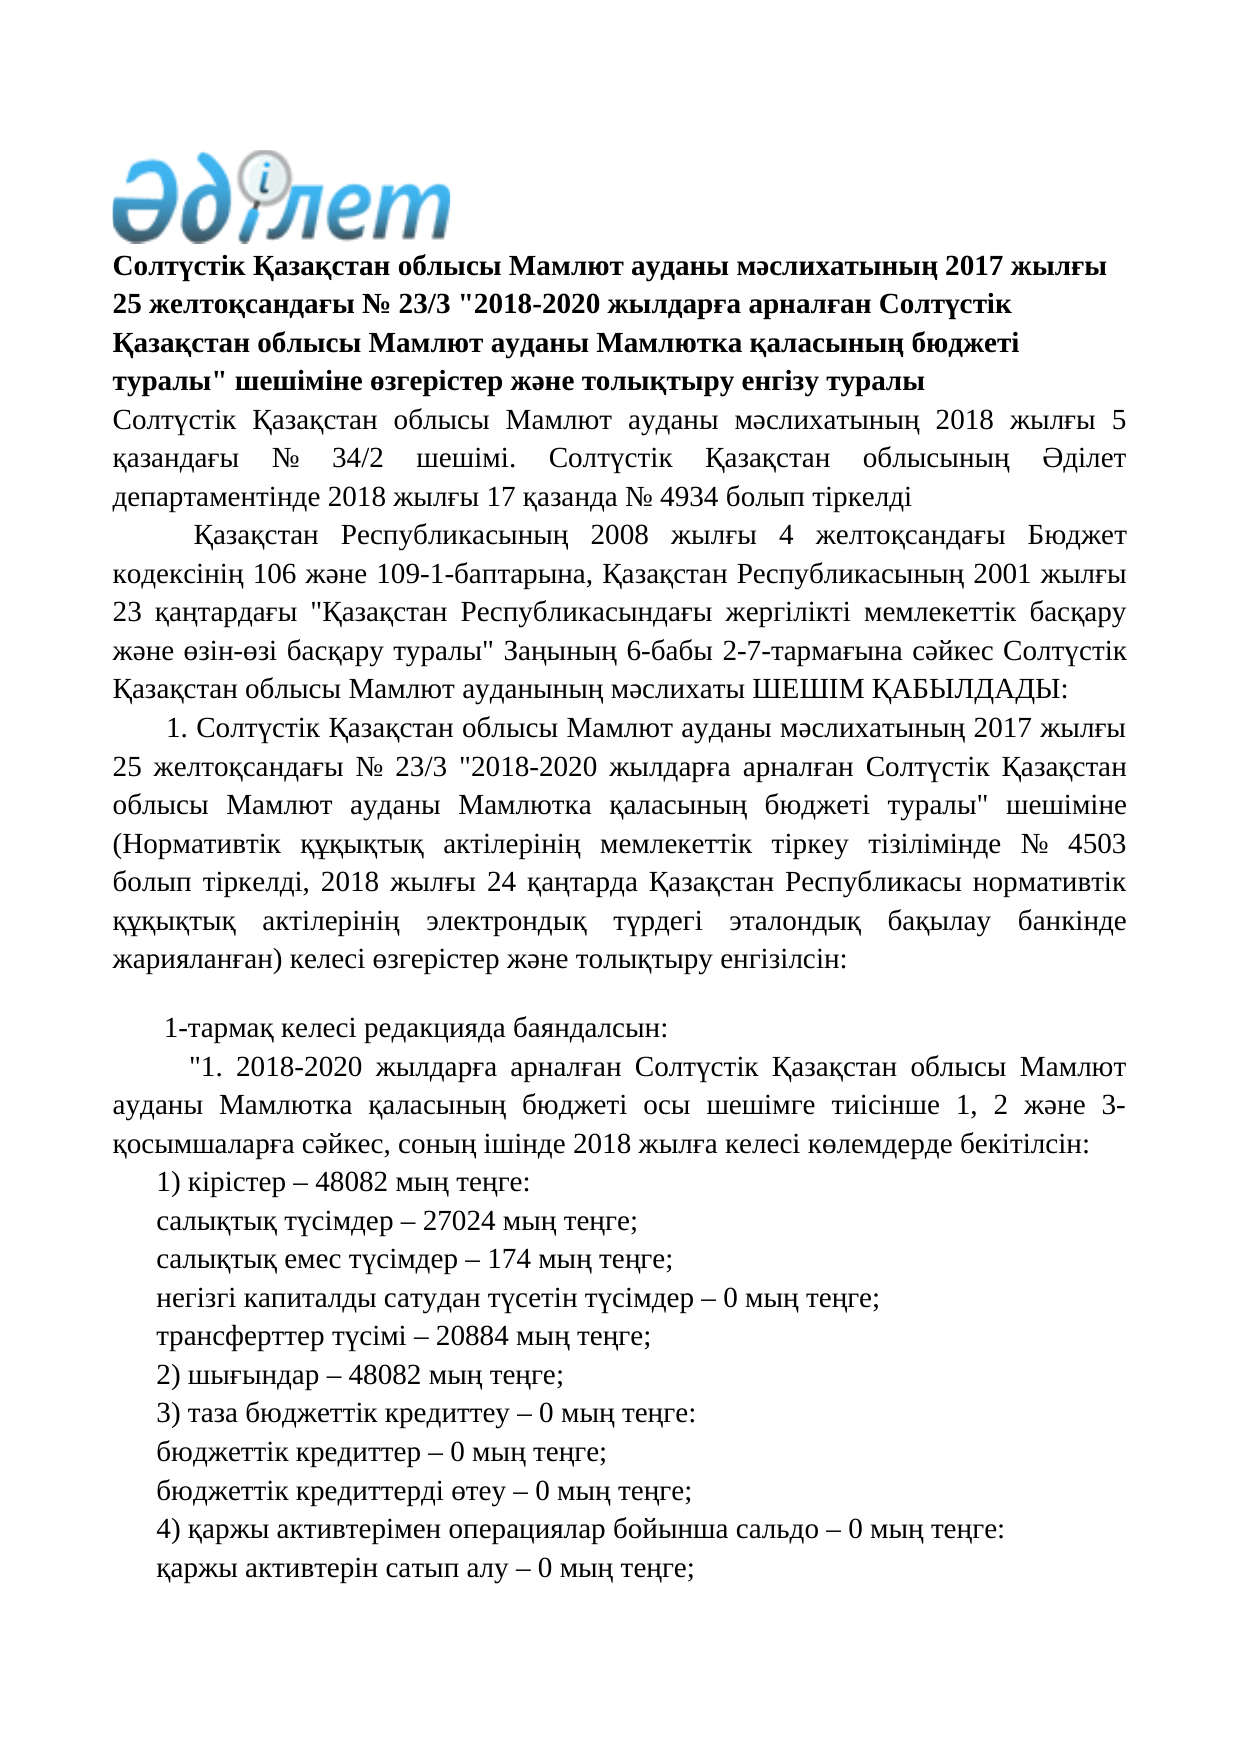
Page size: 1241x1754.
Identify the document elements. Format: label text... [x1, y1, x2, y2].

text Солтүстік Қазақстан облысы Мамлют ауданы мәслихатының 2018 жылғы 5 қазандағы № 34/2 шешімі. Солтүстік Қазақстан облысының Әділет департаментінде 2018 жылғы 17 қазанда № 4934 болып тіркелді [112, 402, 1128, 512]
text салықтық түсімдер – 27024 мың теңге; [112, 1203, 1128, 1236]
text Солтүстік Қазақстан облысы Мамлют ауданы мәслихатының 2017 жылғы 25 желтоқсандағы № 23/3 "2018-2020 жылдарға арналған Солтүстік Қазақстан облысы Мамлют ауданы Мамлютка қаласының бюджеті туралы" шешіміне өзгерістер және толықтыру енгізу туралы [112, 248, 1128, 397]
text 1) кірістер – 48082 мың теңге: [112, 1164, 1128, 1198]
text 2) шығындар – 48082 мың теңге; [112, 1357, 1128, 1391]
text 1. Солтүстік Қазақстан облысы Мамлют ауданы мәслихатының 2017 жылғы 25 желтоқсандағы № 23/3 "2018-2020 жылдарға арналған Солтүстік Қазақстан облысы Мамлют ауданы Мамлютка қаласының бюджеті туралы" шешіміне (Нормативтік құқықтық актілерінің мемлекеттік тіркеу тізілімінде № 4503 болып тіркелді, 2018 жылғы 24 қаңтарда Қазақстан Республикасы нормативтік құқықтық актілерінің электрондық түрдегі эталондық бақылау банкінде жарияланған) келесі өзгерістер және толықтыру енгізілсін: [112, 710, 1128, 975]
text бюджеттік кредиттерді өтеу – 0 мың теңге; [112, 1473, 1128, 1506]
text салықтық емес түсімдер – 174 мың теңге; [112, 1241, 1128, 1275]
text бюджеттік кредиттер – 0 мың теңге; [112, 1434, 1128, 1468]
text Қазақстан Республикасының 2008 жылғы 4 желтоқсандағы Бюджет кодексiнің 106 және 109-1-баптарына, Қазақстан Республикасының 2001 жылғы 23 қаңтардағы "Қазақстан Республикасындағы жергілікті мемлекеттік басқару және өзін-өзі басқару туралы" Заңының 6-бабы 2-7-тармағына сәйкес Солтүстік Қазақстан облысы Мамлют ауданының мәслихаты ШЕШІМ ҚАБЫЛДАДЫ: [112, 517, 1128, 705]
text қаржы активтерін сатып алу – 0 мың теңге; [112, 1550, 1128, 1583]
text негізгі капиталды сатудан түсетін түсімдер – 0 мың теңге; [112, 1280, 1128, 1313]
text трансферттер түсімі – 20884 мың теңге; [112, 1318, 1128, 1352]
picture [112, 150, 451, 244]
text 3) таза бюджеттік кредиттеу – 0 мың теңге: [112, 1396, 1128, 1429]
text 1-тармақ келесі редакцияда баяндалсын: [112, 1010, 1128, 1044]
text "1. 2018-2020 жылдарға арналған Солтүстік Қазақстан облысы Мамлют ауданы Мамлютка қаласының бюджеті осы шешімге тиісінше 1, 2 және 3-қосымшаларға сәйкес, соның ішінде 2018 жылға келесі көлемдерде бекітілсін: [112, 1049, 1128, 1159]
text 4) қаржы активтерімен операциялар бойынша сальдо – 0 мың теңге: [112, 1511, 1128, 1545]
